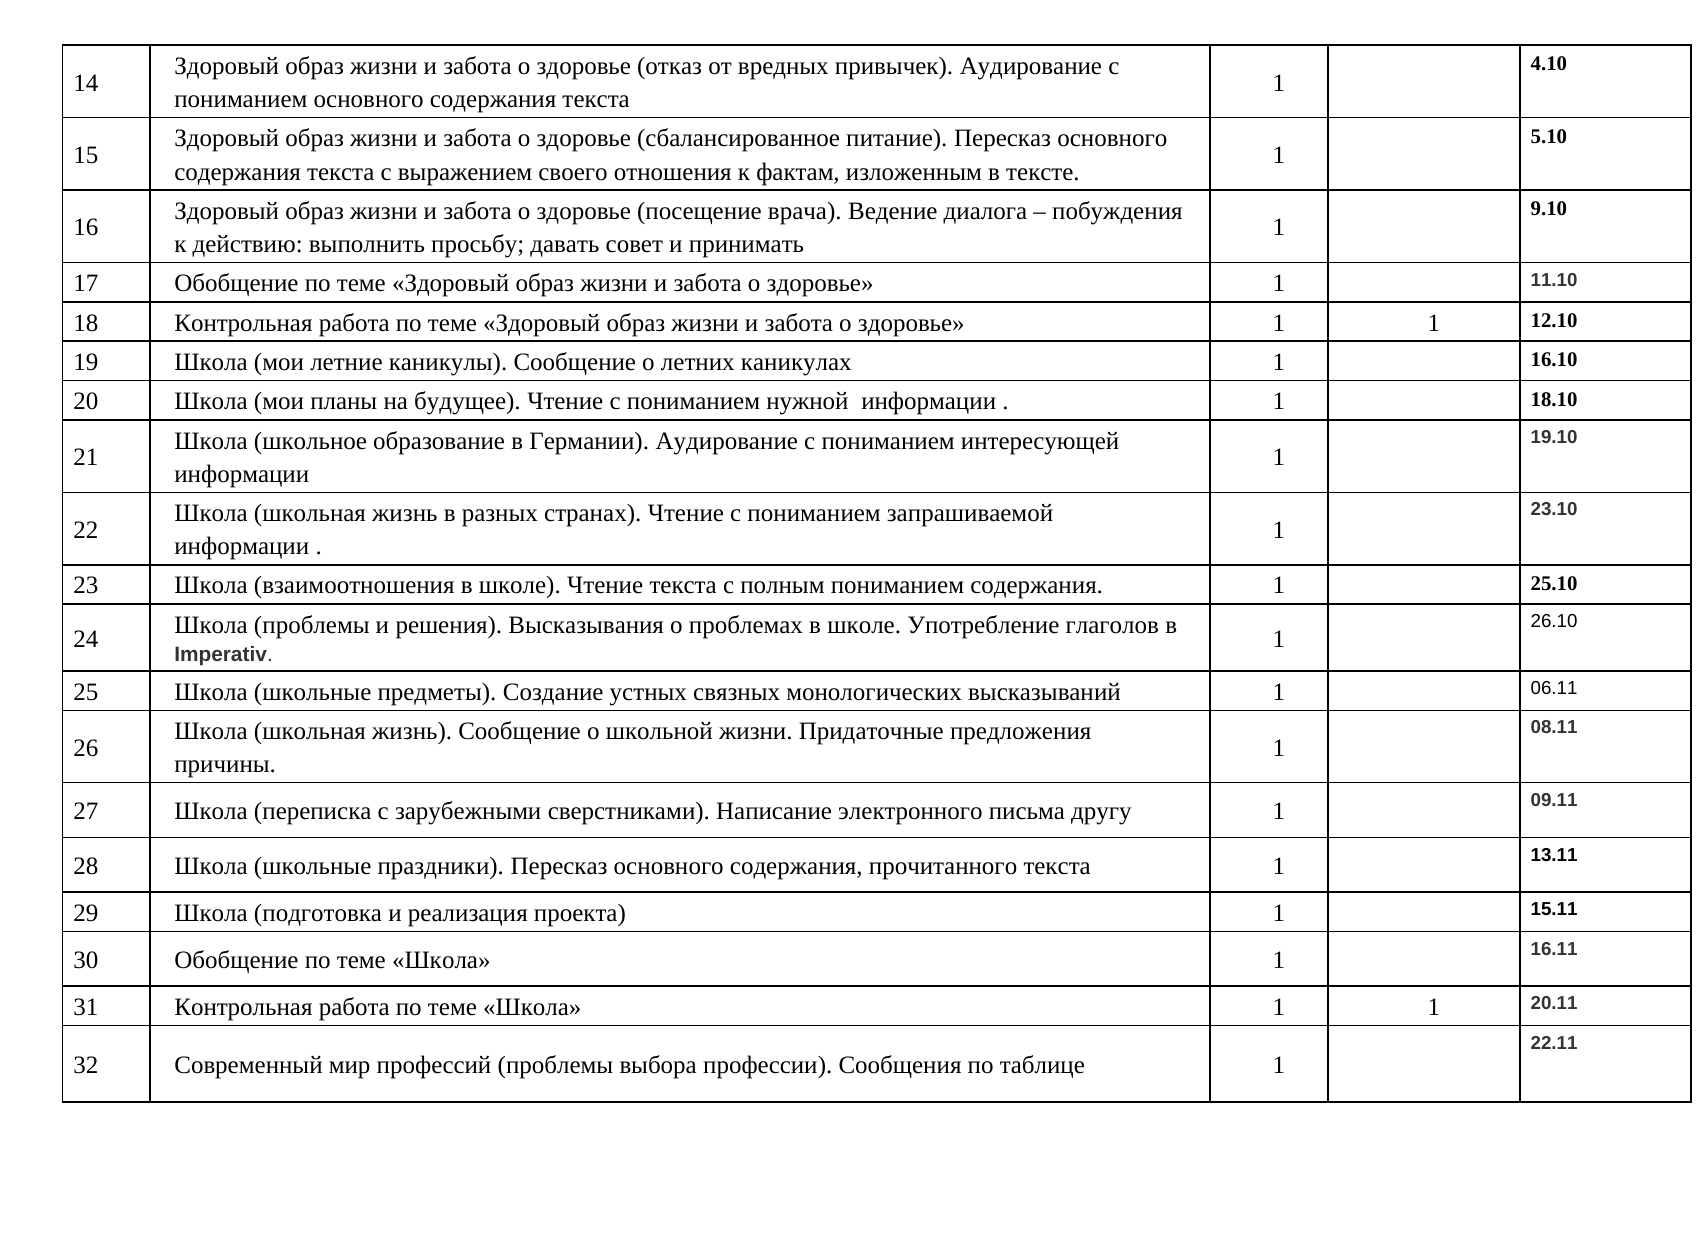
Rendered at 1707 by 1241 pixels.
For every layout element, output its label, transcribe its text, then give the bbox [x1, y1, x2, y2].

table_cell Школа (взаимоотношения в школе). Чтение текста с полным пониманием содержания. [151, 566, 1209, 603]
table_cell Обобщение по теме «Здоровый образ жизни и забота о здоровье» [151, 263, 1209, 301]
table_cell 1 [1211, 711, 1327, 782]
table_cell 09.11 [1521, 783, 1690, 837]
table_cell [1329, 263, 1519, 301]
table_cell 14 [63, 46, 149, 117]
table_cell 1 [1211, 1026, 1327, 1101]
table_cell [1329, 421, 1519, 491]
table_cell 1 [1211, 672, 1327, 709]
table_cell Контрольная работа по теме «Школа» [151, 987, 1209, 1025]
table_cell [1329, 342, 1519, 380]
table_cell Школа (мои летние каникулы). Сообщение о летних каникулах [151, 342, 1209, 380]
table_cell 13.11 [1521, 838, 1690, 891]
table_cell 15.11 [1521, 893, 1690, 931]
table_cell Обобщение по теме «Школа» [151, 932, 1209, 985]
table_cell 08.11 [1521, 711, 1690, 782]
table_cell [1329, 605, 1519, 670]
table_cell 1 [1211, 987, 1327, 1025]
table_cell 26 [63, 711, 149, 782]
table_cell 25.10 [1521, 566, 1690, 603]
table_cell 1 [1211, 118, 1327, 189]
table_cell 18 [63, 303, 149, 340]
table_cell 20.11 [1521, 987, 1690, 1025]
table_cell [1329, 566, 1519, 603]
table_cell 9.10 [1521, 191, 1690, 262]
table_cell 32 [63, 1026, 149, 1101]
table_cell 12.10 [1521, 303, 1690, 340]
table_cell 23.10 [1521, 493, 1690, 564]
table_cell 5.10 [1521, 118, 1690, 189]
table_cell [1329, 893, 1519, 931]
table_cell Школа (школьная жизнь в разных странах). Чтение с пониманием запрашиваемой информации . [151, 493, 1209, 564]
table_cell 24 [63, 605, 149, 670]
table_cell Здоровый образ жизни и забота о здоровье (отказ от вредных привычек). Аудирование с пониманием основного содержания текста [151, 46, 1209, 117]
table_cell 1 [1211, 893, 1327, 931]
table_cell 1 [1211, 566, 1327, 603]
table_cell 11.10 [1521, 263, 1690, 301]
table_cell Школа (подготовка и реализация проекта) [151, 893, 1209, 931]
table_cell [1329, 493, 1519, 564]
table_cell 1 [1211, 191, 1327, 262]
table_cell Здоровый образ жизни и забота о здоровье (сбалансированное питание). Пересказ основного содержания текста с выражением своего отношения к фактам, изложенным в тексте. [151, 118, 1209, 189]
table_cell 30 [63, 932, 149, 985]
table_cell 1 [1211, 263, 1327, 301]
table_cell 15 [63, 118, 149, 189]
table_cell 19.10 [1521, 421, 1690, 491]
table_cell 26.10 [1521, 605, 1690, 670]
table_cell 20 [63, 381, 149, 419]
table_cell 25 [63, 672, 149, 709]
table_cell Здоровый образ жизни и забота о здоровье (посещение врача). Ведение диалога – побуждения к действию: выполнить просьбу; давать совет и принимать [151, 191, 1209, 262]
table_cell 1 [1329, 303, 1519, 340]
table_cell 1 [1211, 303, 1327, 340]
table_cell 27 [63, 783, 149, 837]
table_cell 1 [1211, 838, 1327, 891]
table_cell [1329, 932, 1519, 985]
table_cell Школа (переписка с зарубежными сверстниками). Написание электронного письма другу [151, 783, 1209, 837]
table_cell 29 [63, 893, 149, 931]
table_cell 1 [1211, 421, 1327, 491]
table_cell [1329, 118, 1519, 189]
table_cell 1 [1211, 605, 1327, 670]
table_cell 22.11 [1521, 1026, 1690, 1101]
table_cell 16.10 [1521, 342, 1690, 380]
table_cell 06.11 [1521, 672, 1690, 709]
table_cell Школа (школьные предметы). Создание устных связных монологических высказываний [151, 672, 1209, 709]
table_cell 17 [63, 263, 149, 301]
table_cell 4.10 [1521, 46, 1690, 117]
table_cell 1 [1211, 493, 1327, 564]
table_cell 31 [63, 987, 149, 1025]
table_cell 1 [1211, 932, 1327, 985]
table_cell 21 [63, 421, 149, 491]
table_cell 1 [1211, 783, 1327, 837]
table_cell 1 [1211, 46, 1327, 117]
table_cell Школа (школьное образование в Германии). Аудирование с пониманием интересующей информации [151, 421, 1209, 491]
table_cell 19 [63, 342, 149, 380]
table_cell Современный мир профессий (проблемы выбора профессии). Сообщения по таблице [151, 1026, 1209, 1101]
table_cell 28 [63, 838, 149, 891]
table_cell [1329, 711, 1519, 782]
table_cell 22 [63, 493, 149, 564]
table_cell [1329, 783, 1519, 837]
table_cell [1329, 838, 1519, 891]
table_cell 23 [63, 566, 149, 603]
table_cell 1 [1329, 987, 1519, 1025]
table_cell 16.11 [1521, 932, 1690, 985]
table_cell 16 [63, 191, 149, 262]
table_cell [1329, 1026, 1519, 1101]
table_cell Школа (школьная жизнь). Сообщение о школьной жизни. Придаточные предложения причины. [151, 711, 1209, 782]
table_cell Школа (проблемы и решения). Высказывания о проблемах в школе. Употребление глаголов в Imperativ. [151, 605, 1209, 670]
table_cell 1 [1211, 342, 1327, 380]
table_cell [1329, 191, 1519, 262]
table_cell 1 [1211, 381, 1327, 419]
table_cell 18.10 [1521, 381, 1690, 419]
table_cell Школа (школьные праздники). Пересказ основного содержания, прочитанного текста [151, 838, 1209, 891]
table_cell [1329, 381, 1519, 419]
table_cell Школа (мои планы на будущее). Чтение с пониманием нужной информации . [151, 381, 1209, 419]
table_cell [1329, 46, 1519, 117]
table_cell Контрольная работа по теме «Здоровый образ жизни и забота о здоровье» [151, 303, 1209, 340]
table_cell [1329, 672, 1519, 709]
